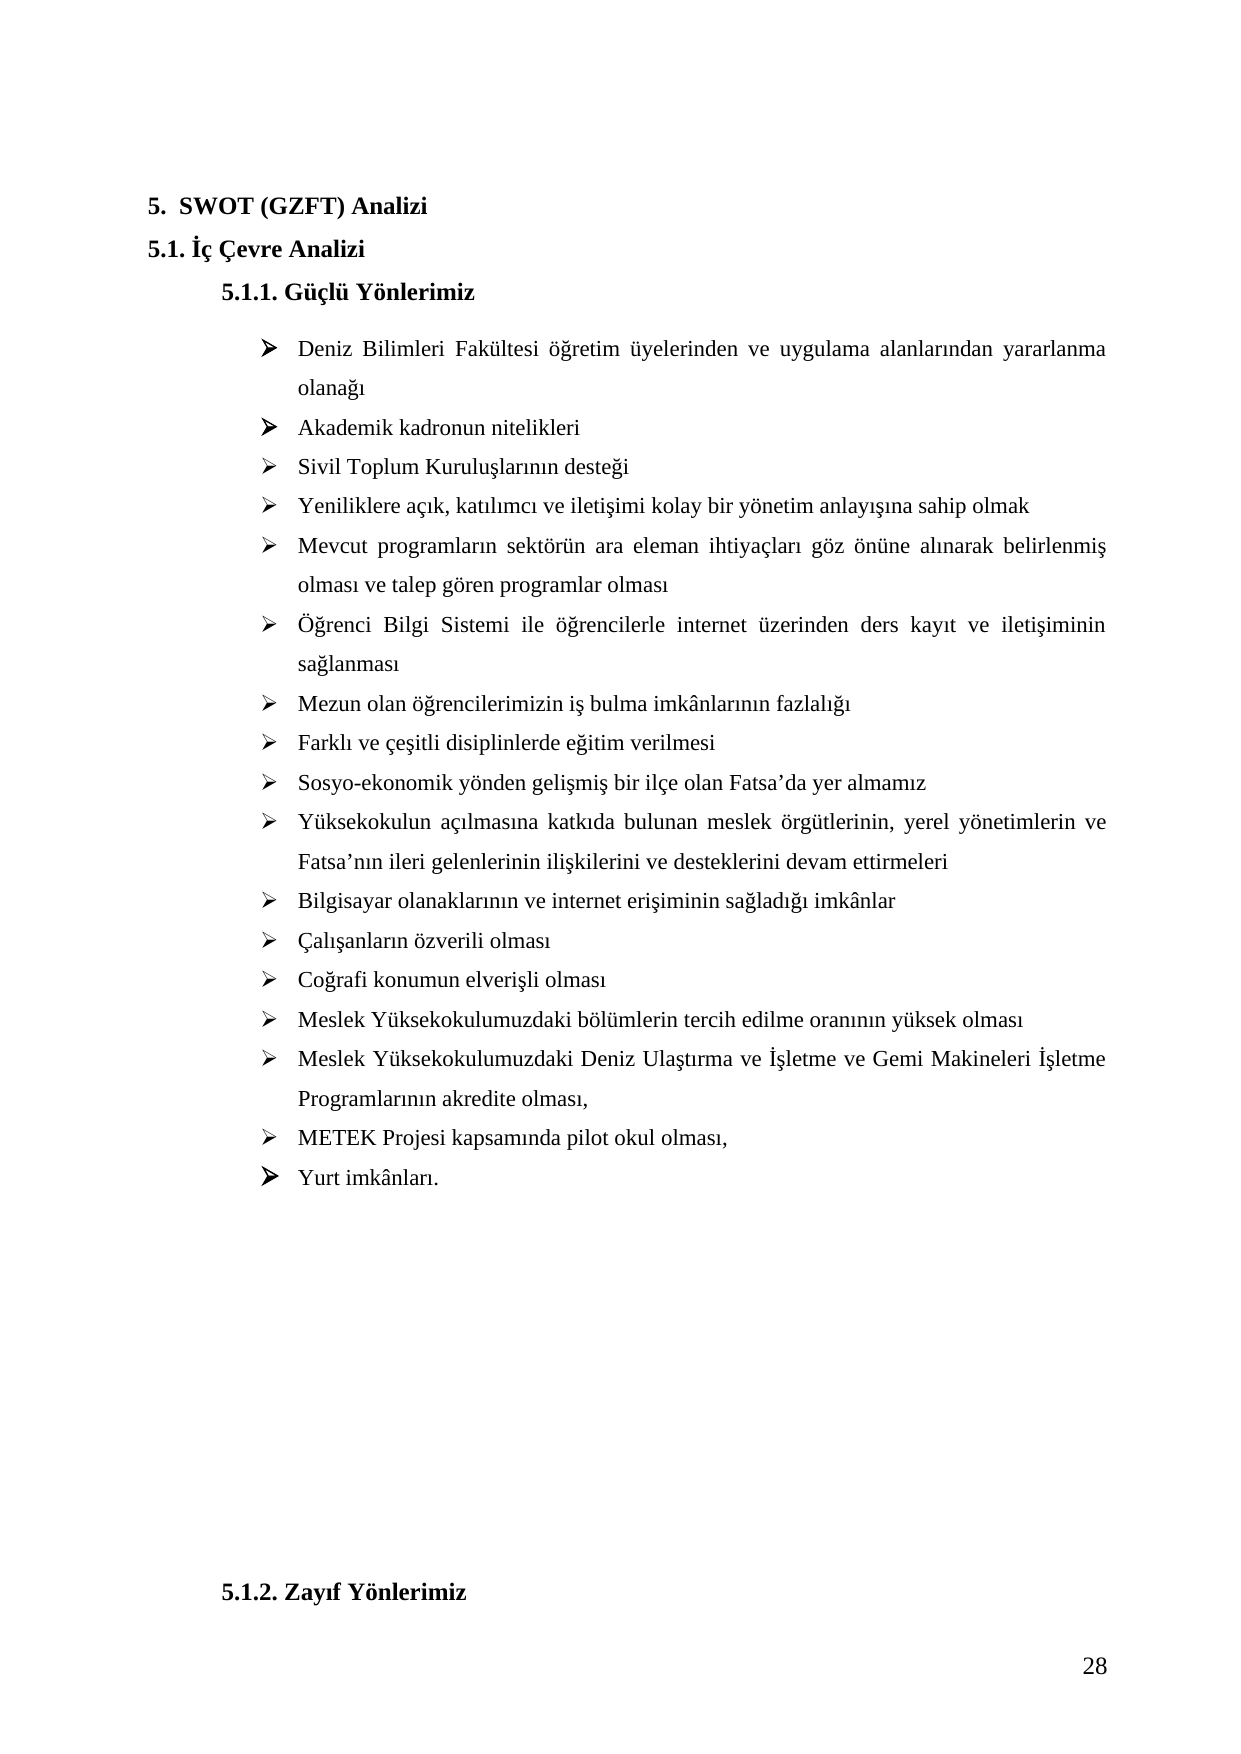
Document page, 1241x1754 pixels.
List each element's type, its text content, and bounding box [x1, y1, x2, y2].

list Sivil Toplum Kuruluşlarının desteği [260, 453, 1107, 479]
text 5.1.2. Zayıf Yönlerimiz [148, 1577, 1107, 1606]
list Bilgisayar olanaklarının ve internet erişiminin sağladığı imkânlar [260, 887, 1107, 914]
list Mevcut programların sektörün ara eleman ihtiyaçları göz önüne alınarak belirlenmiş olması ve talep gören programlar olması [260, 532, 1107, 598]
text 5.1.1. Güçlü Yönlerimiz [148, 277, 1107, 306]
list Sosyo-ekonomik yönden gelişmiş bir ilçe olan Fatsa’da yer almamız [260, 769, 1107, 795]
list Yurt imkânları. [260, 1164, 1107, 1190]
list Mezun olan öğrencilerimizin iş bulma imkânlarının fazlalığı [260, 690, 1107, 716]
list Yüksekokulun açılmasına katkıda bulunan meslek örgütlerinin, yerel yönetimlerin ve Fatsa’nın ileri gelenlerinin ilişkilerini ve desteklerini devam ettirmeleri [260, 808, 1107, 874]
list Öğrenci Bilgi Sistemi ile öğrencilerle internet üzerinden ders kayıt ve iletişiminin sağlanması [260, 611, 1107, 677]
list Deniz Bilimleri Fakültesi öğretim üyelerinden ve uygulama alanlarından yararlanma olanağı [260, 334, 1107, 400]
list Meslek Yüksekokulumuzdaki Deniz Ulaştırma ve İşletme ve Gemi Makineleri İşletme Programlarının akredite olması, [260, 1045, 1107, 1111]
list Çalışanların özverili olması [260, 927, 1107, 953]
list Yeniliklere açık, katılımcı ve iletişimi kolay bir yönetim anlayışına sahip olmak [260, 492, 1107, 519]
list Meslek Yüksekokulumuzdaki bölümlerin tercih edilme oranının yüksek olması [260, 1006, 1107, 1032]
text 5.1. İç Çevre Analizi [148, 234, 1107, 263]
list Coğrafi konumun elverişli olması [260, 966, 1107, 993]
text 5. SWOT (GZFT) Analizi [148, 191, 827, 219]
list Farklı ve çeşitli disiplinlerde eğitim verilmesi [260, 729, 1107, 756]
list Akademik kadronun nitelikleri [260, 413, 1107, 440]
list METEK Projesi kapsamında pilot okul olması, [260, 1124, 1107, 1151]
